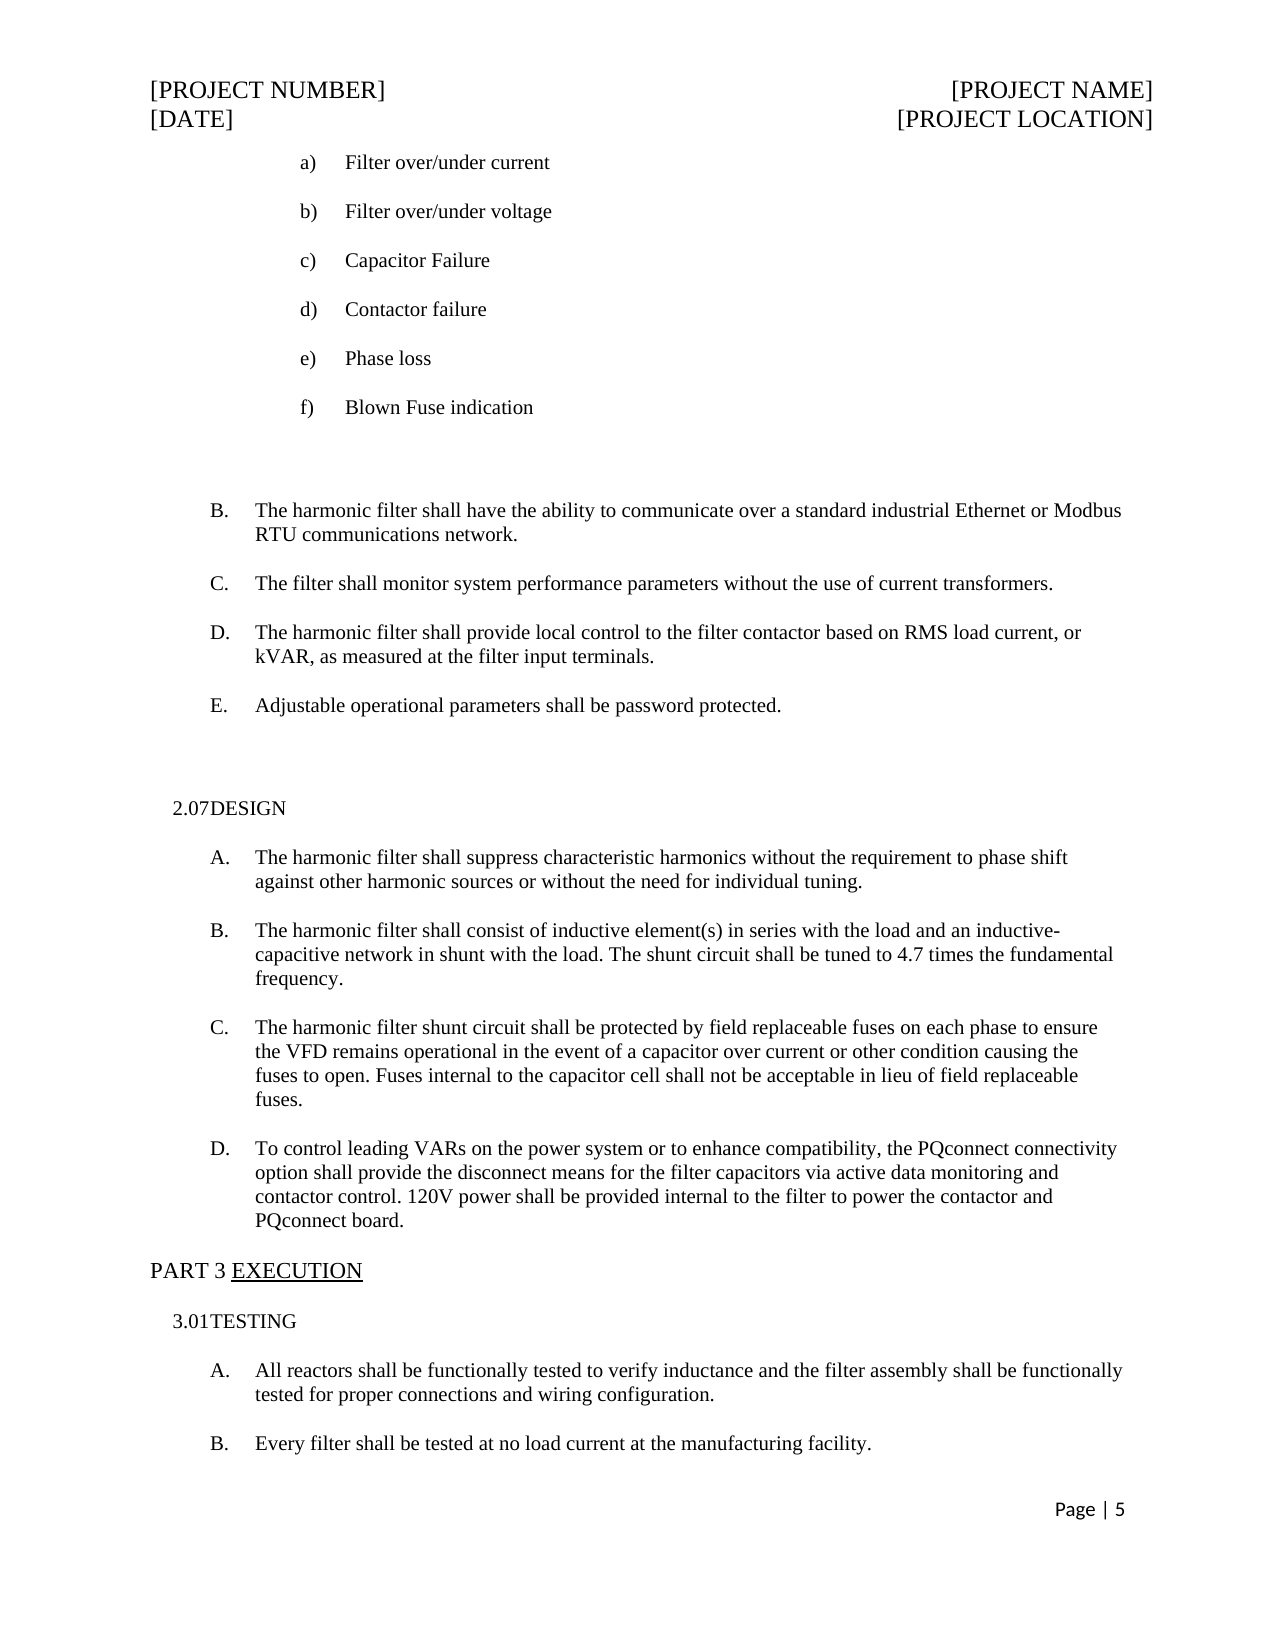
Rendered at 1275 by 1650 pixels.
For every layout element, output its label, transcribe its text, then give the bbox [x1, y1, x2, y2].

subtitle Every filter shall be tested at no load current at the manufacturing facility. [210, 1431, 1125, 1455]
subtitle Blown Fuse indication [300, 395, 1125, 419]
subtitle The harmonic filter shall suppress characteristic harmonics without the requirement to phase shift against other harmonic sources or without the need for individual tuning. [210, 845, 1125, 893]
subtitle Adjustable operational parameters shall be password protected. [210, 693, 1125, 717]
subtitle The harmonic filter shall have the ability to communicate over a standard industrial Ethernet or Modbus RTU communications network. [210, 498, 1125, 546]
subtitle Capacitor Failure [300, 248, 1125, 272]
subtitle All reactors shall be functionally tested to verify inductance and the filter assembly shall be functionally tested for proper connections and wiring configuration. [210, 1358, 1125, 1406]
subtitle The harmonic filter shunt circuit shall be protected by field replaceable fuses on each phase to ensure the VFD remains operational in the event of a capacitor over current or other condition causing the fuses to open. Fuses internal to the capacitor cell shall not be acceptable in lieu of field replaceable fuses. [210, 1015, 1125, 1111]
subtitle To control leading VARs on the power system or to enhance compatibility, the PQconnect connectivity option shall provide the disconnect means for the filter capacitors via active data monitoring and contactor control. 120V power shall be provided internal to the filter to power the contactor and PQconnect board. [210, 1136, 1125, 1232]
subtitle Filter over/under voltage [300, 199, 1125, 223]
subtitle TESTING [172, 1309, 1125, 1333]
subtitle Phase loss [300, 346, 1125, 370]
subtitle Filter over/under current [300, 150, 1125, 174]
subtitle The harmonic filter shall consist of inductive element(s) in series with the load and an inductive-capacitive network in shunt with the load. The shunt circuit shall be tuned to 4.7 times the fundamental frequency. [210, 918, 1125, 990]
subtitle DESIGN [172, 796, 1125, 820]
subtitle The harmonic filter shall provide local control to the filter contactor based on RMS load current, or kVAR, as measured at the filter input terminals. [210, 620, 1125, 668]
subtitle The filter shall monitor system performance parameters without the use of current transformers. [210, 571, 1125, 595]
subtitle EXECUTION [150, 1257, 1125, 1284]
subtitle Contactor failure [300, 297, 1125, 321]
